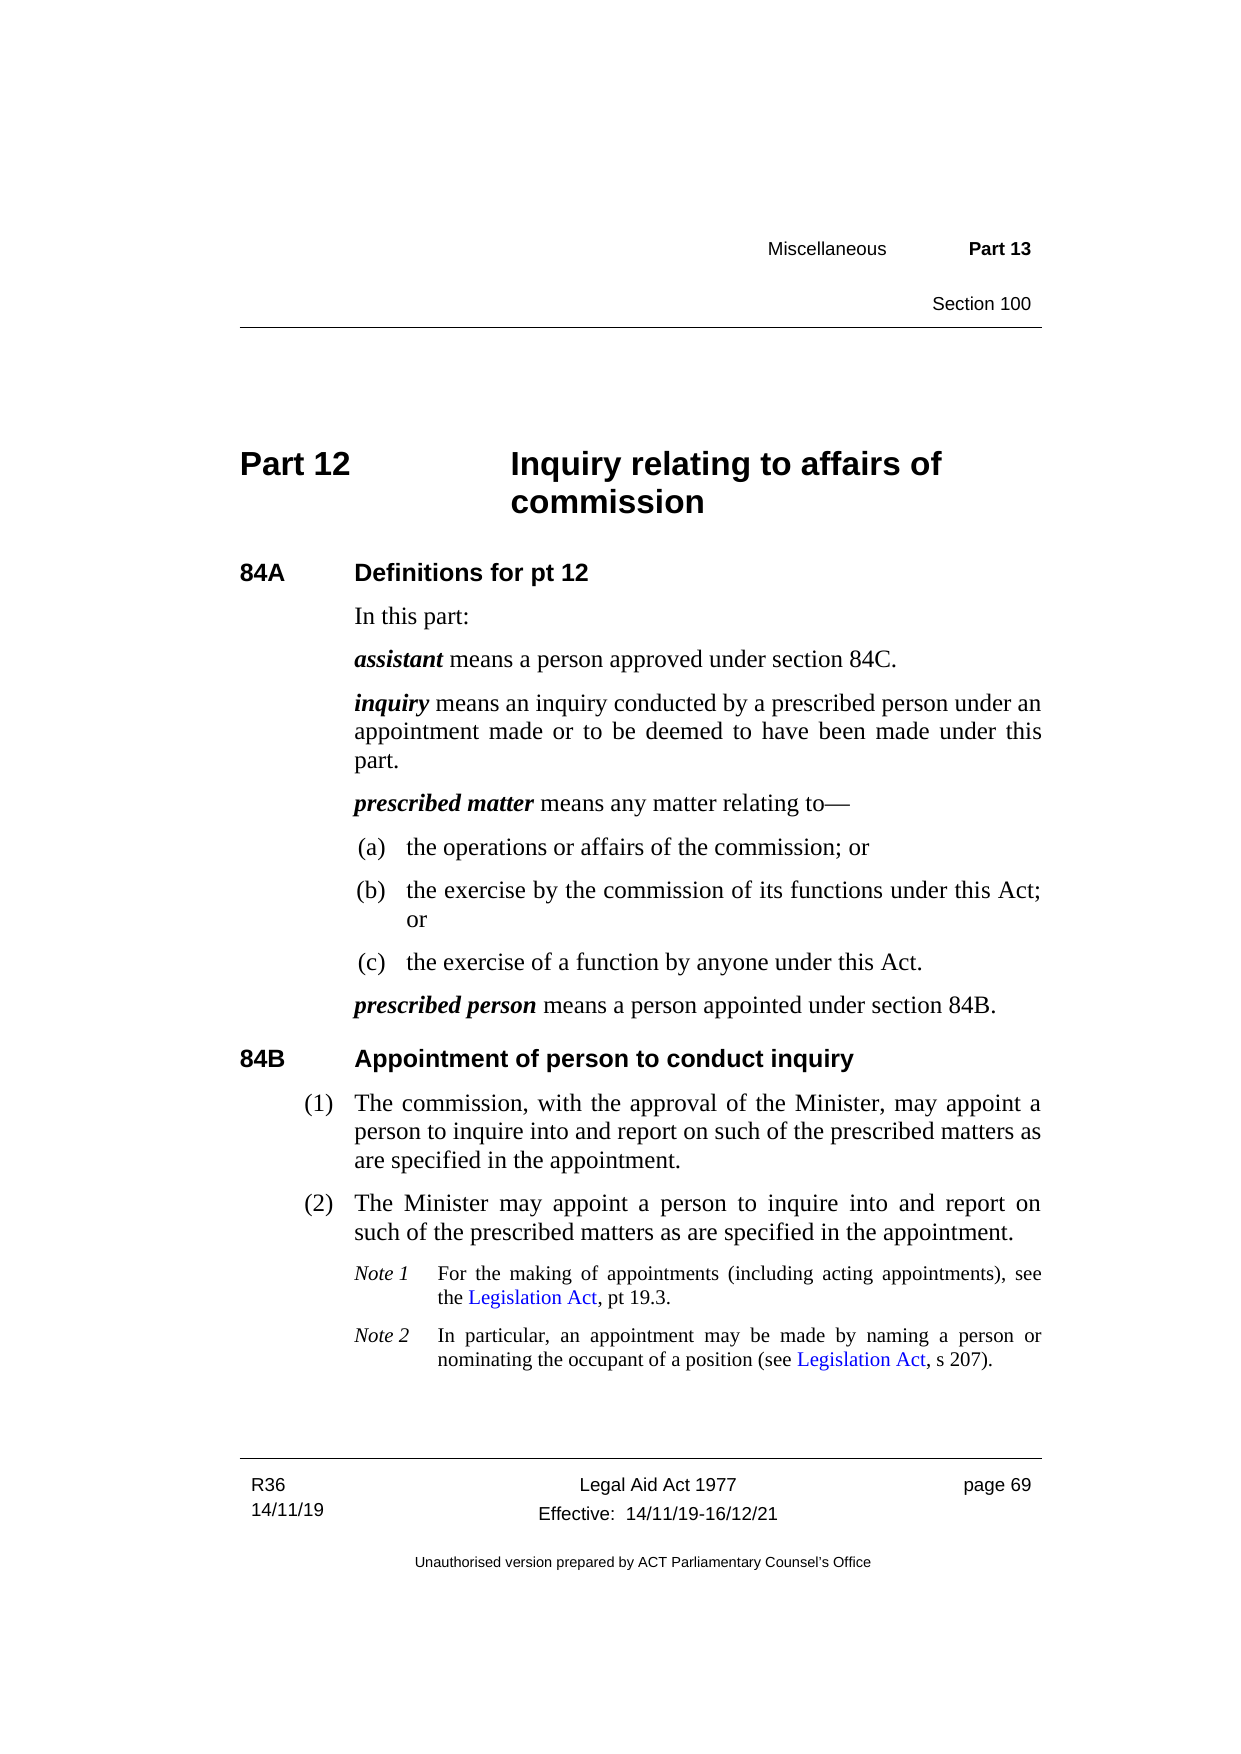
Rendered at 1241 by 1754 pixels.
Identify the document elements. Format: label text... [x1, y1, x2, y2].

text (a) the operations or affairs of the commission; or [239, 832, 1042, 861]
text (2) The Minister may appoint a person to inquire into and report on such of the prescribed matters as are specified in the appointment. [239, 1188, 1042, 1246]
text prescribed person means a person appointed under section 84B. [354, 991, 1042, 1019]
text Part 12 Inquiry relating to affairs of commission [239, 444, 1042, 521]
text (1) The commission, with the approval of the Minister, may appoint a person to inquire into and report on such of the prescribed matters as are specified in the appointment. [239, 1088, 1042, 1174]
text 84B Appointment of person to conduct inquiry [239, 1044, 1042, 1073]
text (c) the exercise of a function by anyone under this Act. [239, 947, 1042, 976]
text 84A Definitions for pt 12 [239, 558, 1042, 586]
text prescribed matter means any matter relating to— [354, 788, 1042, 817]
text Note 1 For the making of appointments (including acting appointments), see the Legislation Act, pt 19.3. [354, 1261, 1042, 1309]
text assistant means a person approved under section 84C. [354, 644, 1042, 673]
text inquiry means an inquiry conducted by a prescribed person under an appointment made or to be deemed to have been made under this part. [354, 688, 1042, 774]
text In this part: [354, 601, 1042, 630]
text (b) the exercise by the commission of its functions under this Act; or [239, 875, 1042, 933]
text Note 2 In particular, an appointment may be made by naming a person or nominating the occupant of a position (see Legislation Act, s 207). [354, 1323, 1042, 1371]
